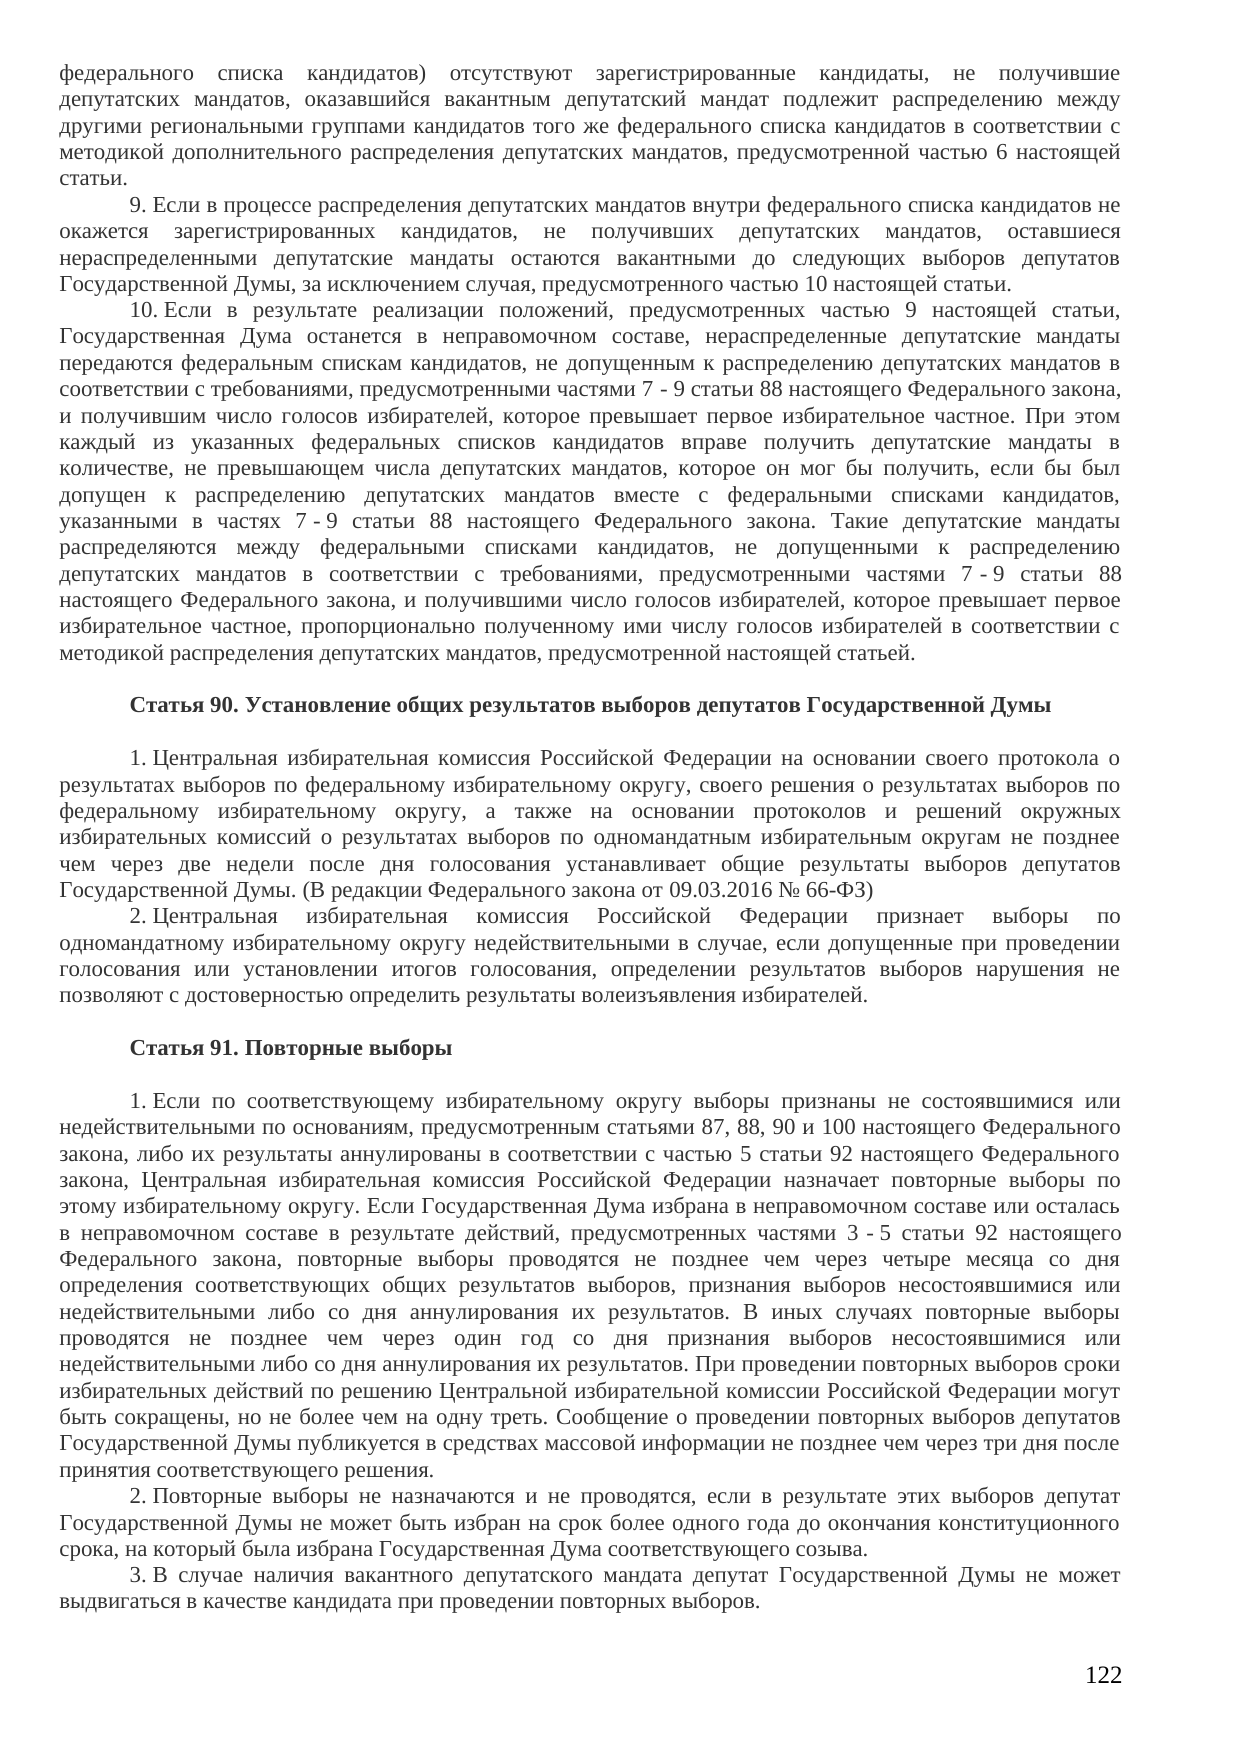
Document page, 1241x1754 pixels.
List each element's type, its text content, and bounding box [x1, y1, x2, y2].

text 1. Центральная избирательная комиссия Российской Федерации на основании своего протокола о результатах выборов по федеральному избирательному округу, своего решения о результатах выборов по федеральному избирательному округу, а также на основании протоколов и решений окружных избирательных комиссий о результатах выборов по одномандатным избирательным округам не позднее чем через две недели после дня голосования устанавливает общие результаты выборов депутатов Государственной Думы. (В редакции Федерального закона от 09.03.2016 № 66-ФЗ) [59, 744, 1122, 902]
text 3. В случае наличия вакантного депутатского мандата депутат Государственной Думы не может выдвигаться в качестве кандидата при проведении повторных выборов. [59, 1561, 1122, 1614]
text 1. Если по соответствующему избирательному округу выборы признаны не состоявшимися или недействительными по основаниям, предусмотренным статьями 87, 88, 90 и 100 настоящего Федерального закона, либо их результаты аннулированы в соответствии с частью 5 статьи 92 настоящего Федерального закона, Центральная избирательная комиссия Российской Федерации назначает повторные выборы по этому избирательному округу. Если Государственная Дума избрана в неправомочном составе или осталась в неправомочном составе в результате действий, предусмотренных частями 3 - 5 статьи 92 настоящего Федерального закона, повторные выборы проводятся не позднее чем через четыре месяца со дня определения соответствующих общих результатов выборов, признания выборов несостоявшимися или недействительными либо со дня аннулирования их результатов. В иных случаях повторные выборы проводятся не позднее чем через один год со дня признания выборов несостоявшимися или недействительными либо со дня аннулирования их результатов. При проведении повторных выборов сроки избирательных действий по решению Центральной избирательной комиссии Российской Федерации могут быть сокращены, но не более чем на одну треть. Сообщение о проведении повторных выборов депутатов Государственной Думы публикуется в средствах массовой информации не позднее чем через три дня после принятия соответствующего решения. [59, 1087, 1122, 1482]
text 2. Повторные выборы не назначаются и не проводятся, если в результате этих выборов депутат Государственной Думы не может быть избран на срок более одного года до окончания конституционного срока, на который была избрана Государственная Дума соответствующего созыва. [59, 1482, 1122, 1561]
text 2. Центральная избирательная комиссия Российской Федерации признает выборы по одномандатному избирательному округу недействительными в случае, если допущенные при проведении голосования или установлении итогов голосования, определении результатов выборов нарушения не позволяют с достоверностью определить результаты волеизъявления избирателей. [59, 902, 1122, 1008]
text 9. Если в процессе распределения депутатских мандатов внутри федерального списка кандидатов не окажется зарегистрированных кандидатов, не получивших депутатских мандатов, оставшиеся нераспределенными депутатские мандаты остаются вакантными до следующих выборов депутатов Государственной Думы, за исключением случая, предусмотренного частью 10 настоящей статьи. [59, 191, 1122, 296]
text Статья 90. Установление общих результатов выборов депутатов Государственной Думы [129, 692, 1122, 718]
text 10. Если в результате реализации положений, предусмотренных частью 9 настоящей статьи, Государственная Дума останется в неправомочном составе, нераспределенные депутатские мандаты передаются федеральным спискам кандидатов, не допущенным к распределению депутатских мандатов в соответствии с требованиями, предусмотренными частями 7 - 9 статьи 88 настоящего Федерального закона, и получившим число голосов избирателей, которое превышает первое избирательное частное. При этом каждый из указанных федеральных списков кандидатов вправе получить депутатские мандаты в количестве, не превышающем числа депутатских мандатов, которое он мог бы получить, если бы был допущен к распределению депутатских мандатов вместе с федеральными списками кандидатов, указанными в частях 7 - 9 статьи 88 настоящего Федерального закона. Такие депутатские мандаты распределяются между федеральными списками кандидатов, не допущенными к распределению депутатских мандатов в соответствии с требованиями, предусмотренными частями 7 - 9 статьи 88 настоящего Федерального закона, и получившими число голосов избирателей, которое превышает первое избирательное частное, пропорционально полученному ими числу голосов избирателей в соответствии с методикой распределения депутатских мандатов, предусмотренной настоящей статьей. [59, 296, 1122, 665]
text Статья 91. Повторные выборы [129, 1034, 1122, 1061]
